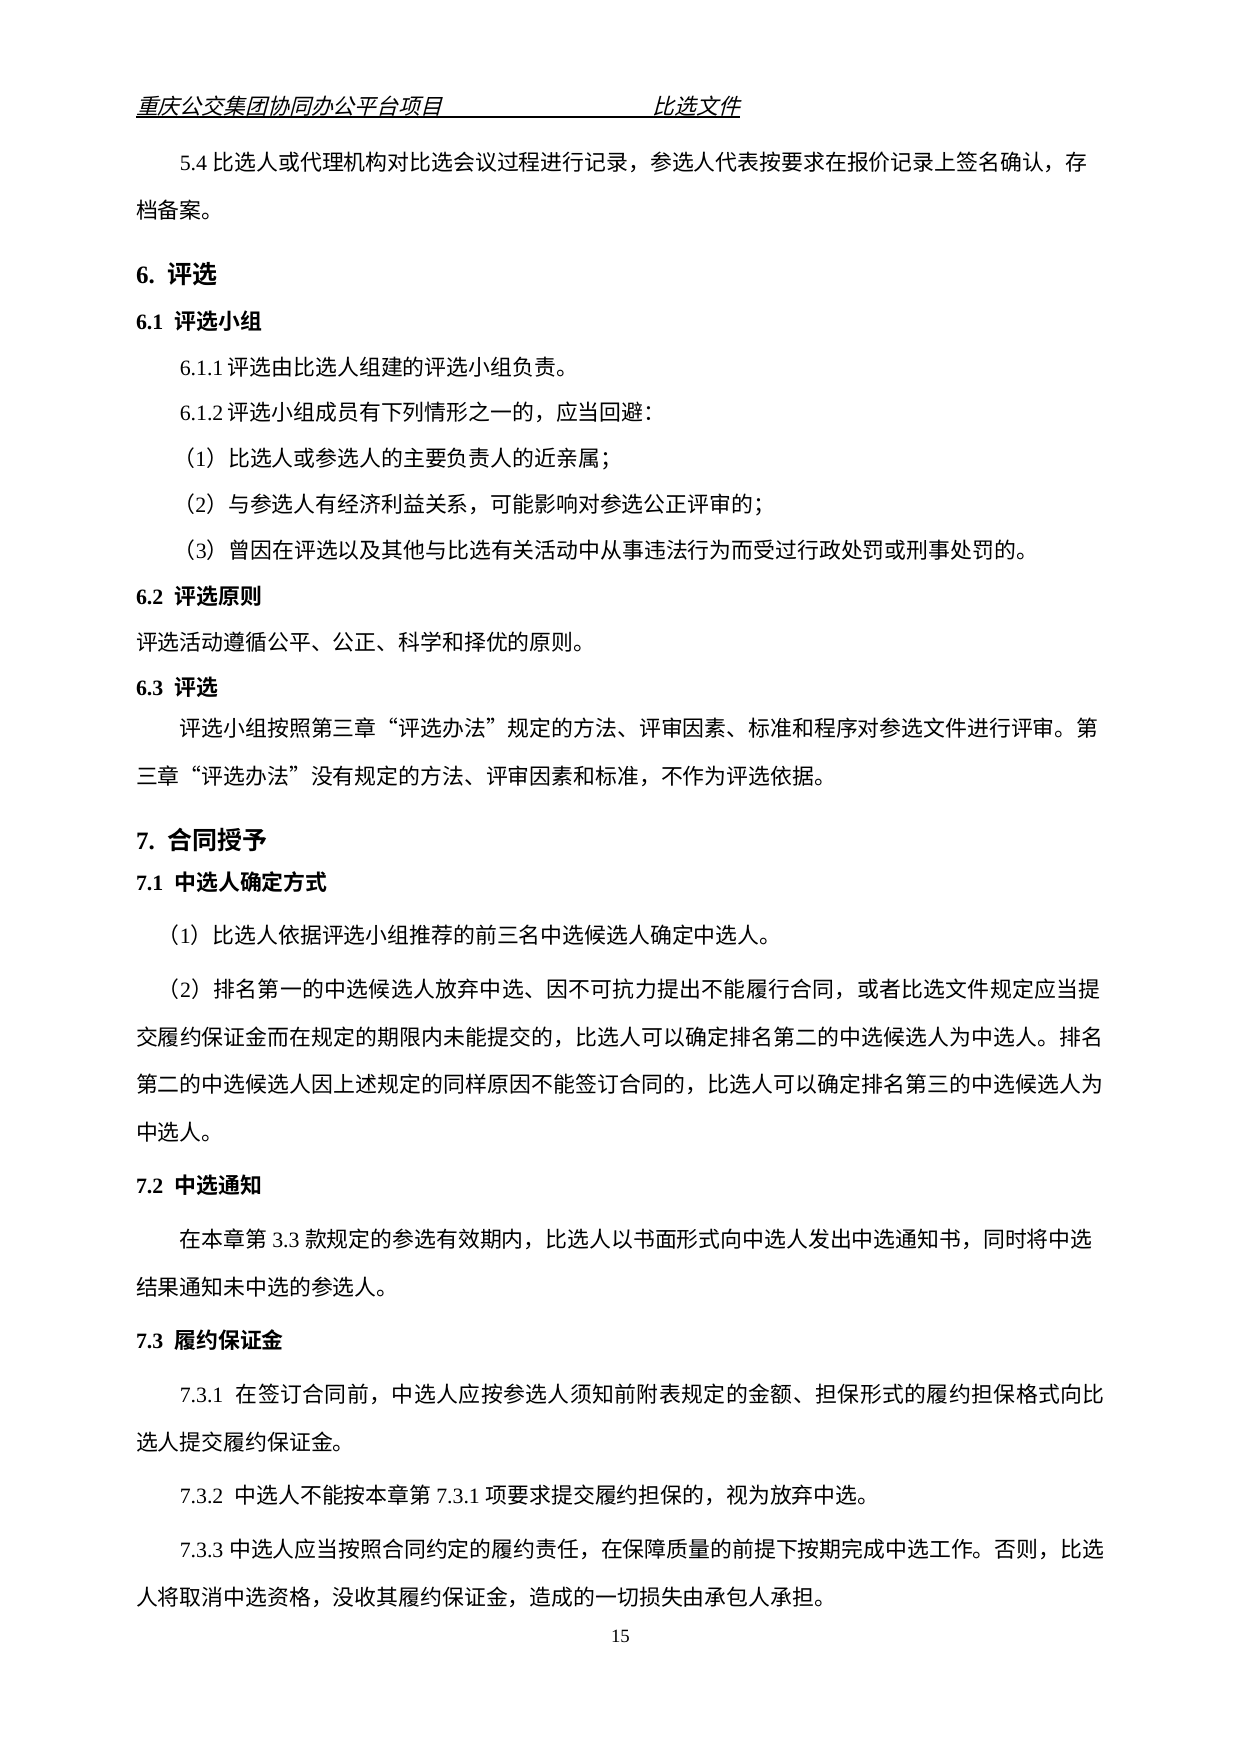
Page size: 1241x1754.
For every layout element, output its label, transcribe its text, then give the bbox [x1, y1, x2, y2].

text 6.3 评选 [136, 659, 1104, 705]
text 在本章第 3.3 款规定的参选有效期内，比选人以书面形式向中选人发出中选通知书，同时将中选结果通知未中选的参选人。 [136, 1222, 1104, 1301]
text 7.2 中选通知 [136, 1168, 1104, 1200]
text 6.1 评选小组 [136, 292, 1104, 338]
text 评选活动遵循公平、公正、科学和择优的原则。 [136, 613, 1104, 659]
text 7.3.1 在签订合同前，中选人应按参选人须知前附表规定的金额、担保形式的履约担保格式向比选人提交履约保证金。 [136, 1377, 1104, 1456]
text （2）排名第一的中选候选人放弃中选、因不可抗力提出不能履行合同，或者比选文件规定应当提交履约保证金而在规定的期限内未能提交的，比选人可以确定排名第二的中选候选人为中选人。排名第二的中选候选人因上述规定的同样原因不能签订合同的，比选人可以确定排名第三的中选候选人为中选人。 [136, 972, 1104, 1146]
text 5.4 比选人或代理机构对比选会议过程进行记录，参选人代表按要求在报价记录上签名确认，存档备案。 [136, 145, 1104, 224]
text 评选小组按照第三章“评选办法”规定的方法、评审因素、标准和程序对参选文件进行评审。第三章“评选办法”没有规定的方法、评审因素和标准，不作为评选依据。 [136, 711, 1104, 790]
text （1）比选人依据评选小组推荐的前三名中选候选人确定中选人。 [136, 918, 1104, 950]
subtitle 6. 评选 [136, 247, 1104, 292]
text 7.3 履约保证金 [136, 1323, 1104, 1355]
text （1）比选人或参选人的主要负责人的近亲属； [173, 430, 1104, 476]
subtitle 7. 合同授予 [136, 812, 1104, 858]
text （2）与参选人有经济利益关系，可能影响对参选公正评审的； [173, 476, 1104, 522]
text 7.1 中选人确定方式 [136, 864, 1104, 896]
text 6.1.1评选由比选人组建的评选小组负责。 [136, 338, 1104, 384]
text 7.3.2 中选人不能按本章第 7.3.1 项要求提交履约担保的，视为放弃中选。 [136, 1478, 1104, 1510]
text 7.3.3 中选人应当按照合同约定的履约责任，在保障质量的前提下按期完成中选工作。否则，比选人将取消中选资格，没收其履约保证金，造成的一切损失由承包人承担。 [136, 1532, 1104, 1611]
text 6.2 评选原则 [136, 567, 1104, 613]
text 6.1.2评选小组成员有下列情形之一的，应当回避： [136, 384, 1104, 430]
text （3）曾因在评选以及其他与比选有关活动中从事违法行为而受过行政处罚或刑事处罚的。 [136, 522, 1104, 567]
